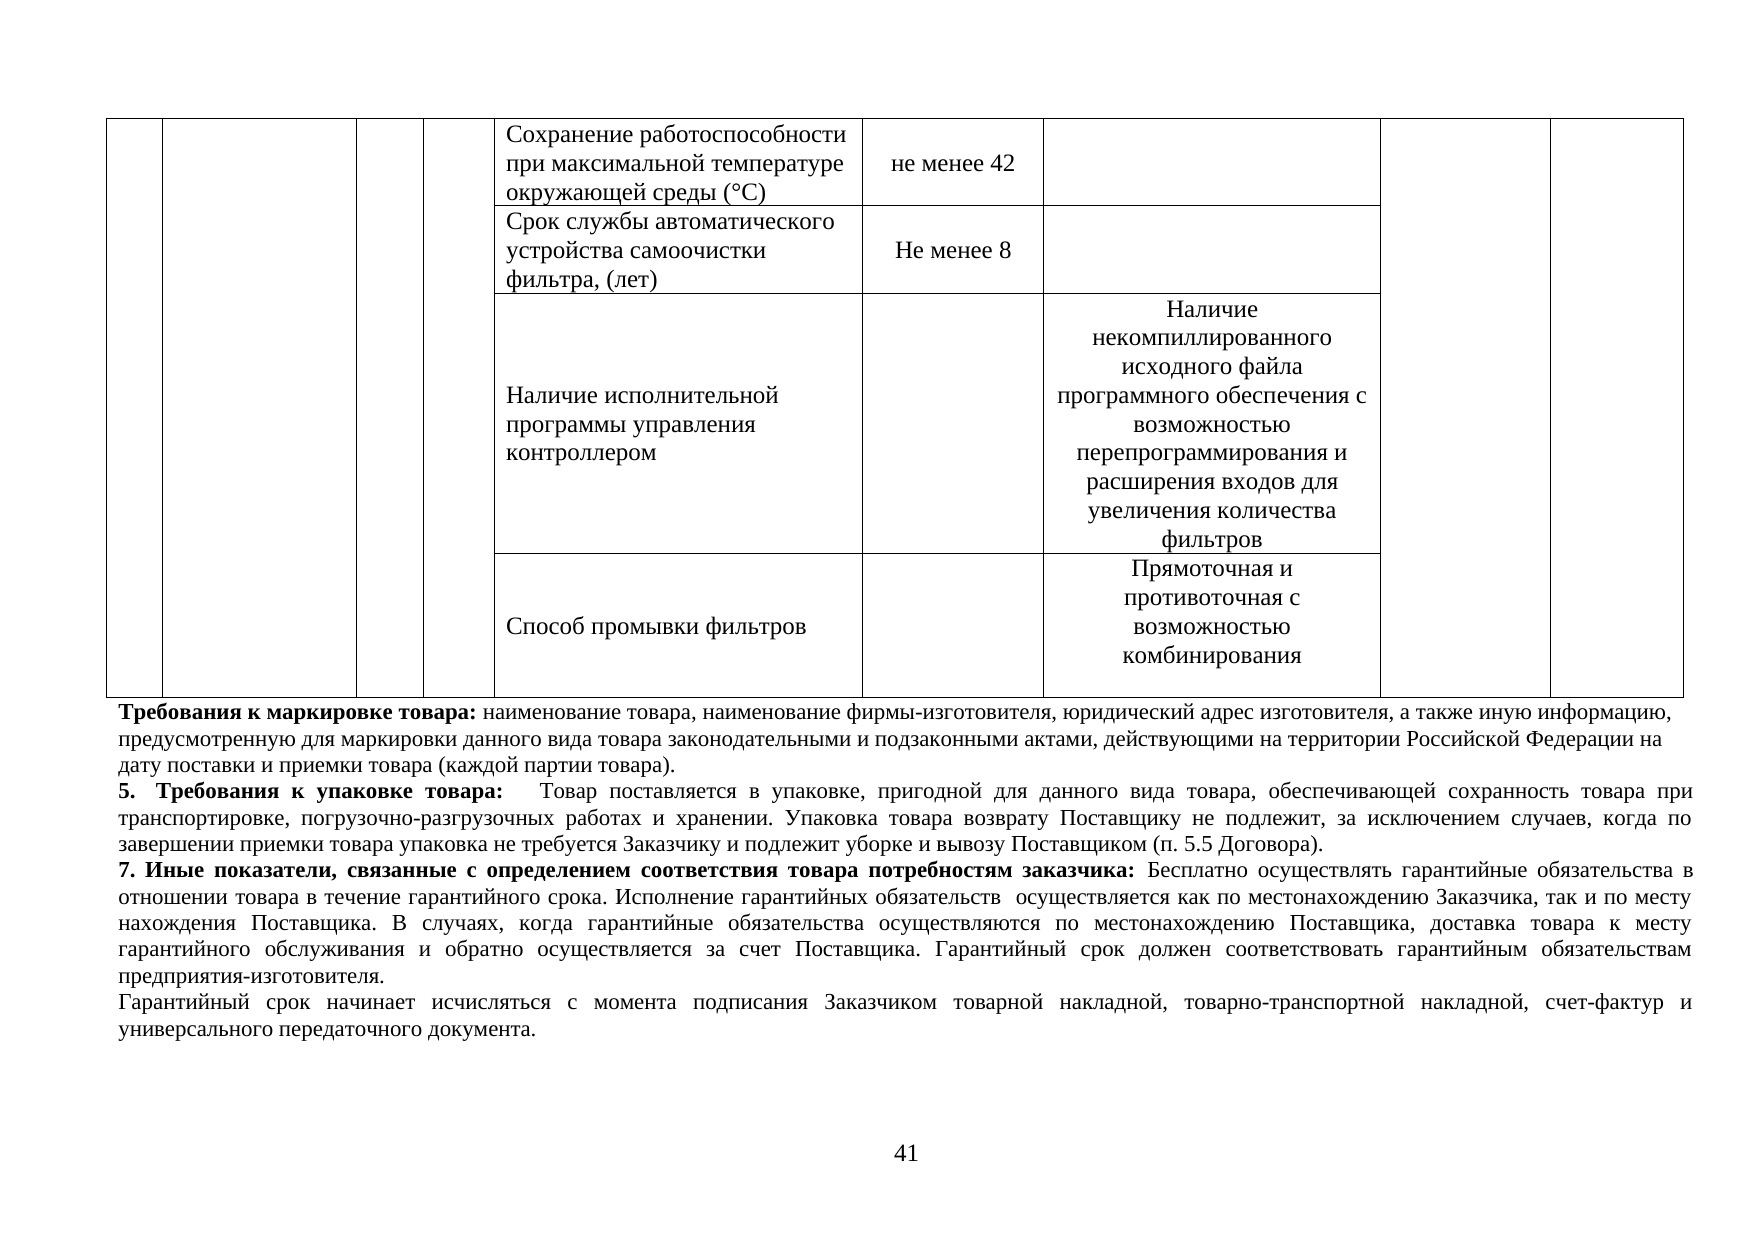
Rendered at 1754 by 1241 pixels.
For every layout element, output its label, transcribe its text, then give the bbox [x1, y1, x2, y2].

table_cell Наличие исполнительной программы управления контроллером [495, 294, 862, 552]
table_cell [863, 554, 1043, 697]
table_cell Сохранение работоспособности при максимальной температуре окружающей среды (°C) [495, 119, 862, 205]
table_cell Способ промывки фильтров [495, 554, 862, 697]
table_cell Не менее 8 [863, 206, 1043, 293]
list Требования к упаковке товара: Товар поставляется в упаковке, пригодной для данного вида товара, обеспечивающей сохранность товара при транспортировке, погрузочно-разгрузочных работах и хранении. Упаковка товара возврату Поставщику не подлежит, за исключением случаев, когда по завершении приемки товара упаковка не требуется Заказчику и подлежит уборке и вывозу Поставщиком (п. 5.5 Договора). [118, 777, 1695, 856]
table_cell Наличие некомпиллированного исходного файла программного обеспечения с возможностью перепрограммирования и расширения входов для увеличения количества фильтров [1044, 294, 1380, 552]
table_cell Прямоточная и противоточная с возможностью комбинирования [1044, 554, 1380, 697]
table_cell Срок службы автоматического устройства самоочистки фильтра, (лет) [495, 206, 862, 293]
table_cell [1044, 119, 1380, 205]
table_cell [1044, 206, 1380, 293]
text Требования к маркировке товара: наименование товара, наименование фирмы-изготовителя, юридический адрес изготовителя, а также иную информацию, предусмотренную для маркировки данного вида товара законодательными и подзаконными актами, действующими на территории Российской Федерации на дату поставки и приемки товара (каждой партии товара). [118, 698, 1695, 777]
table_cell [863, 294, 1043, 552]
table_cell не менее 42 [863, 119, 1043, 205]
text Гарантийный срок начинает исчисляться с момента подписания Заказчиком товарной накладной, товарно-транспортной накладной, счет-фактур и универсального передаточного документа. [118, 988, 1695, 1041]
text 7. Иные показатели, связанные с определением соответствия товара потребностям заказчика: Бесплатно осуществлять гарантийные обязательства в отношении товара в течение гарантийного срока. Исполнение гарантийных обязательств осуществляется как по местонахождению Заказчика, так и по месту нахождения Поставщика. В случаях, когда гарантийные обязательства осуществляются по местонахождению Поставщика, доставка товара к месту гарантийного обслуживания и обратно осуществляется за счет Поставщика. Гарантийный срок должен соответствовать гарантийным обязательствам предприятия-изготовителя. [118, 856, 1695, 988]
